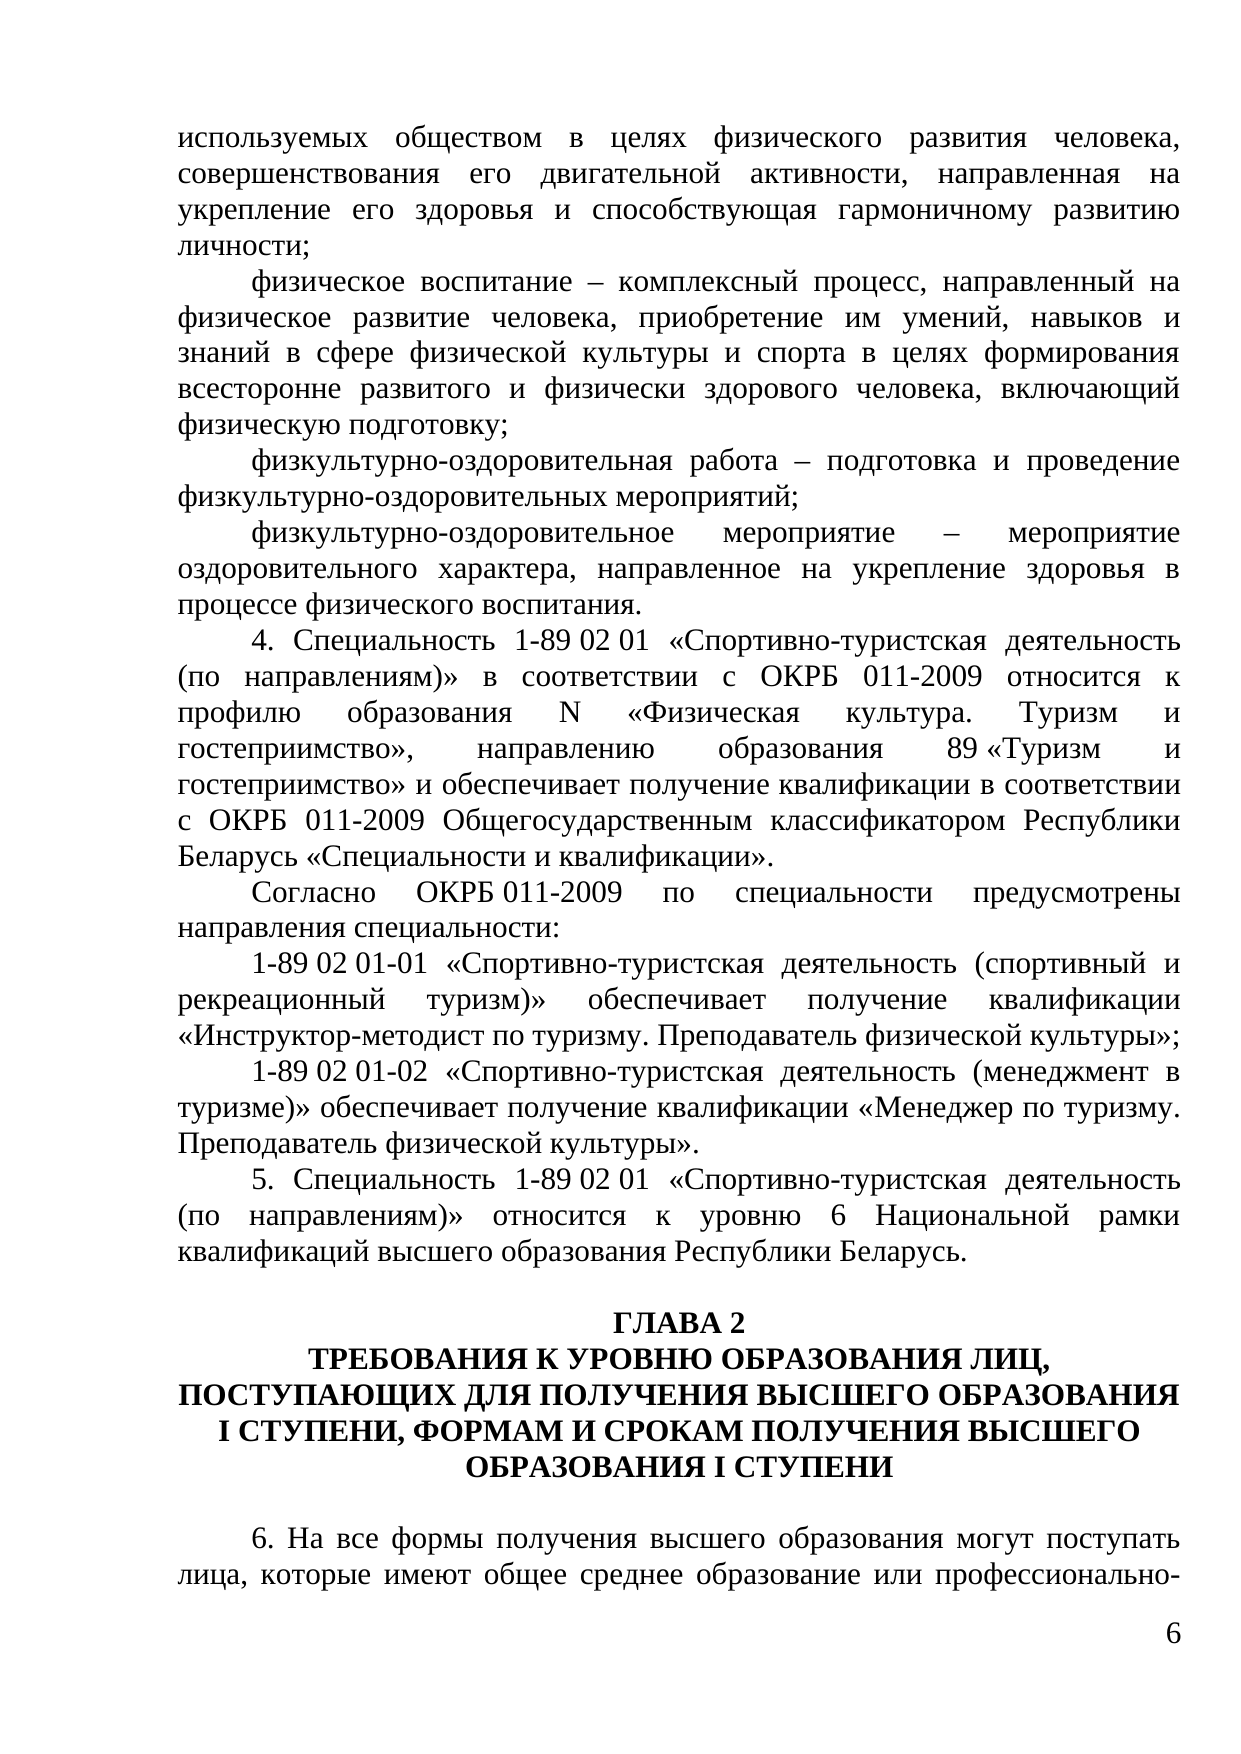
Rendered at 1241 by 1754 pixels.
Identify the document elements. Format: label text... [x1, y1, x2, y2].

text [177, 1520, 1181, 1592]
text 1-89 02 01-01 «Спортивно-туристская деятельность (спортивный и рекреационный туризм)» обеспечивает получение квалификации «Инструктор-методист по туризму. Преподаватель физической культуры»; [177, 945, 1181, 1052]
text ТРЕБОВАНИЯ К УРОВНЮ ОБРАЗОВАНИЯ ЛИЦ, ПОСТУПАЮЩИХ ДЛЯ ПОЛУЧЕНИЯ ВЫСШЕГО ОБРАЗОВАНИЯ I СТУПЕНИ, ФОРМАМ И СРОКАМ ПОЛУЧЕНИЯ ВЫСШЕГО ОБРАЗОВАНИЯ I СТУПЕНИ [177, 1340, 1181, 1484]
text физкультурно-оздоровительное мероприятие – мероприятие оздоровительного характера, направленное на укрепление здоровья в процессе физического воспитания. [177, 513, 1181, 621]
text физическое воспитание – комплексный процесс, направленный на физическое развитие человека, приобретение им умений, навыков и знаний в сфере физической культуры и спорта в целях формирования всесторонне развитого и физически здорового человека, включающий физическую подготовку; [177, 262, 1181, 442]
text 5. Специальность 1-89 02 01 «Спортивно-туристская деятельность (по направлениям)» относится к уровню 6 Национальной рамки квалификаций высшего образования Республики Беларусь. [177, 1160, 1181, 1268]
text физкультурно-оздоровительная работа – подготовка и проведение физкультурно-оздоровительных мероприятий; [177, 442, 1181, 513]
text Согласно ОКРБ 011-2009 по специальности предусмотрены направления специальности: [177, 873, 1181, 945]
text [177, 118, 1181, 262]
text ГЛАВА 2 [177, 1304, 1181, 1340]
text 1-89 02 01-02 «Спортивно-туристская деятельность (менеджмент в туризме)» обеспечивает получение квалификации «Менеджер по туризму. Преподаватель физической культуры». [177, 1052, 1181, 1160]
text 4. Специальность 1-89 02 01 «Спортивно-туристская деятельность (по направлениям)» в соответствии с ОКРБ 011-2009 относится к профилю образования N «Физическая культура. Туризм и гостеприимство», направлению образования 89 «Туризм и гостеприимство» и обеспечивает получение квалификации в соответствии с ОКРБ 011-2009 Общегосударственным классификатором Республики Беларусь «Специальности и квалификации». [177, 621, 1181, 873]
